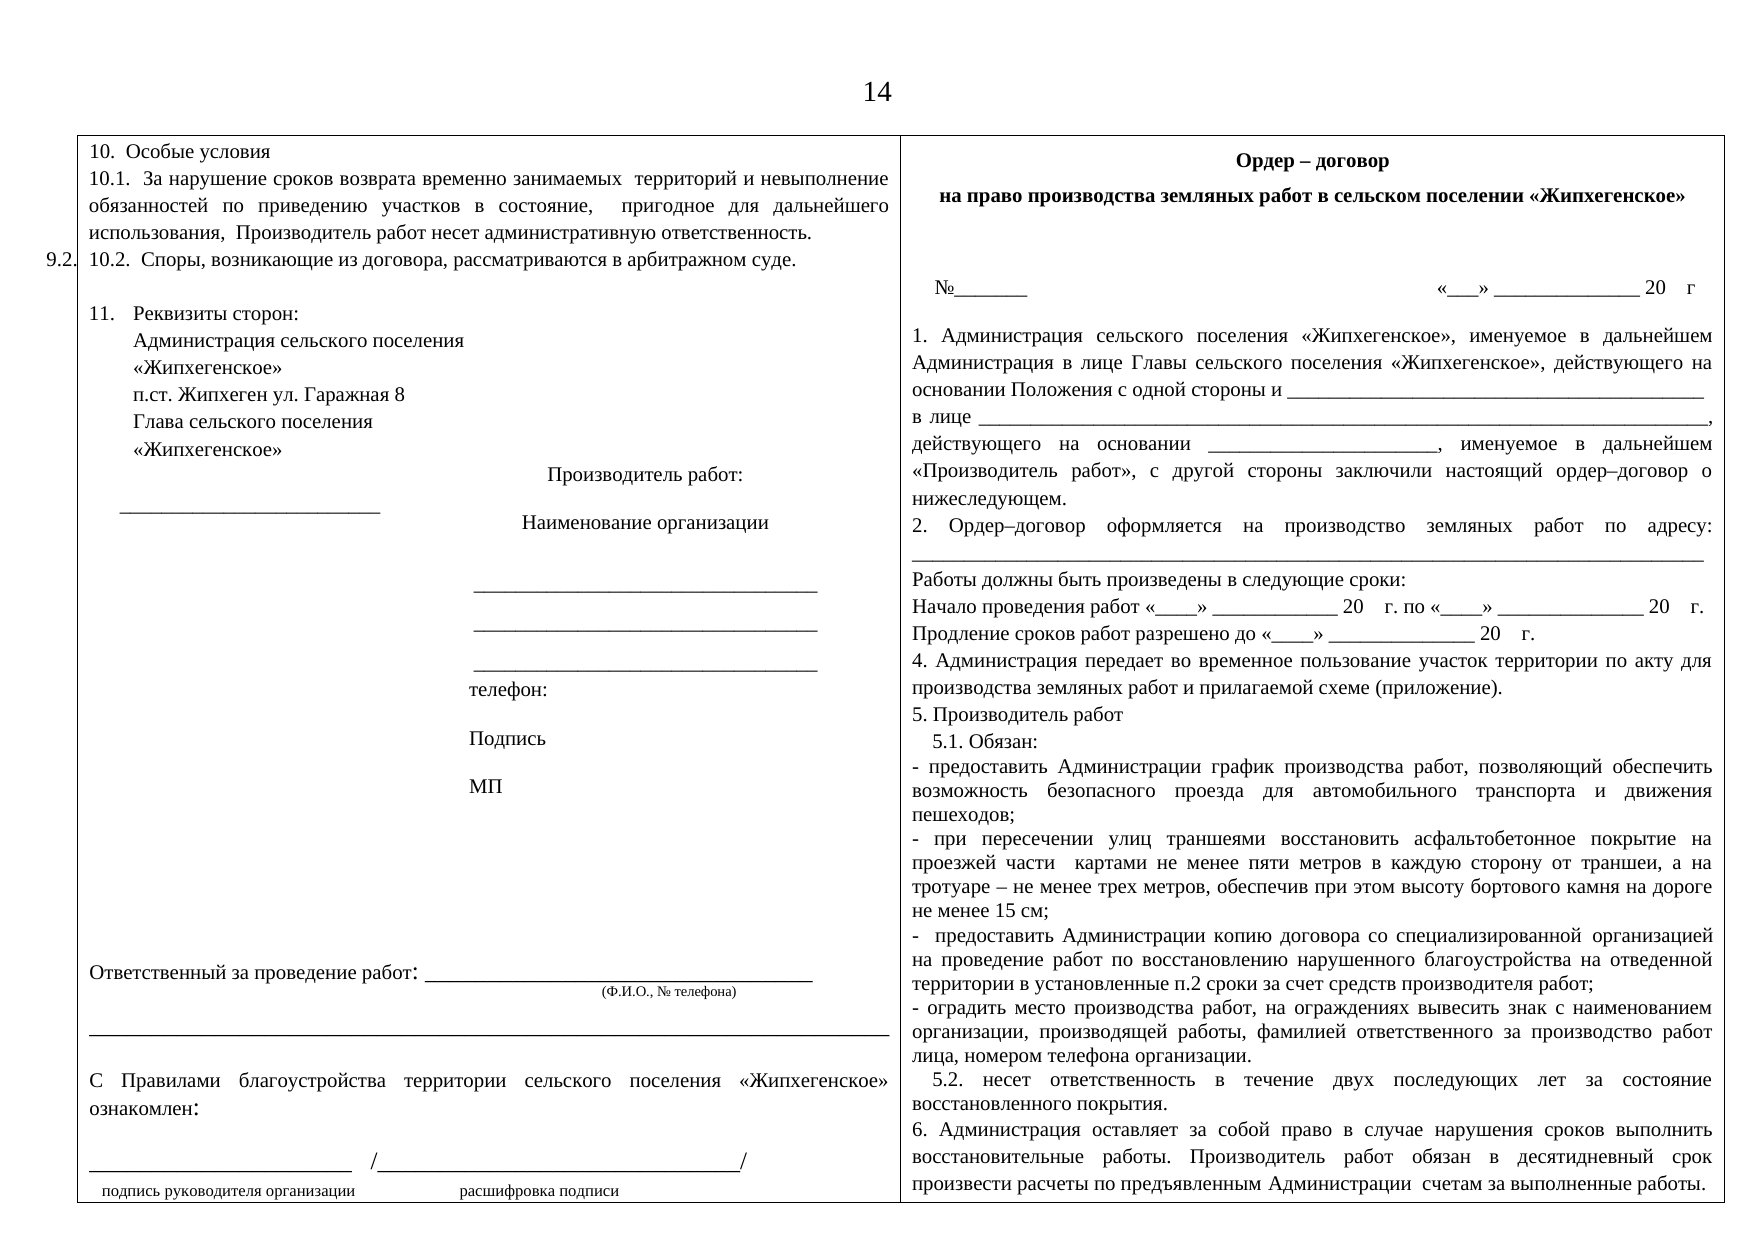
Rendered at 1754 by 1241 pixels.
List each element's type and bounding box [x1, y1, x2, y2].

table_header [78, 136, 900, 1202]
table_header [901, 136, 1724, 1202]
